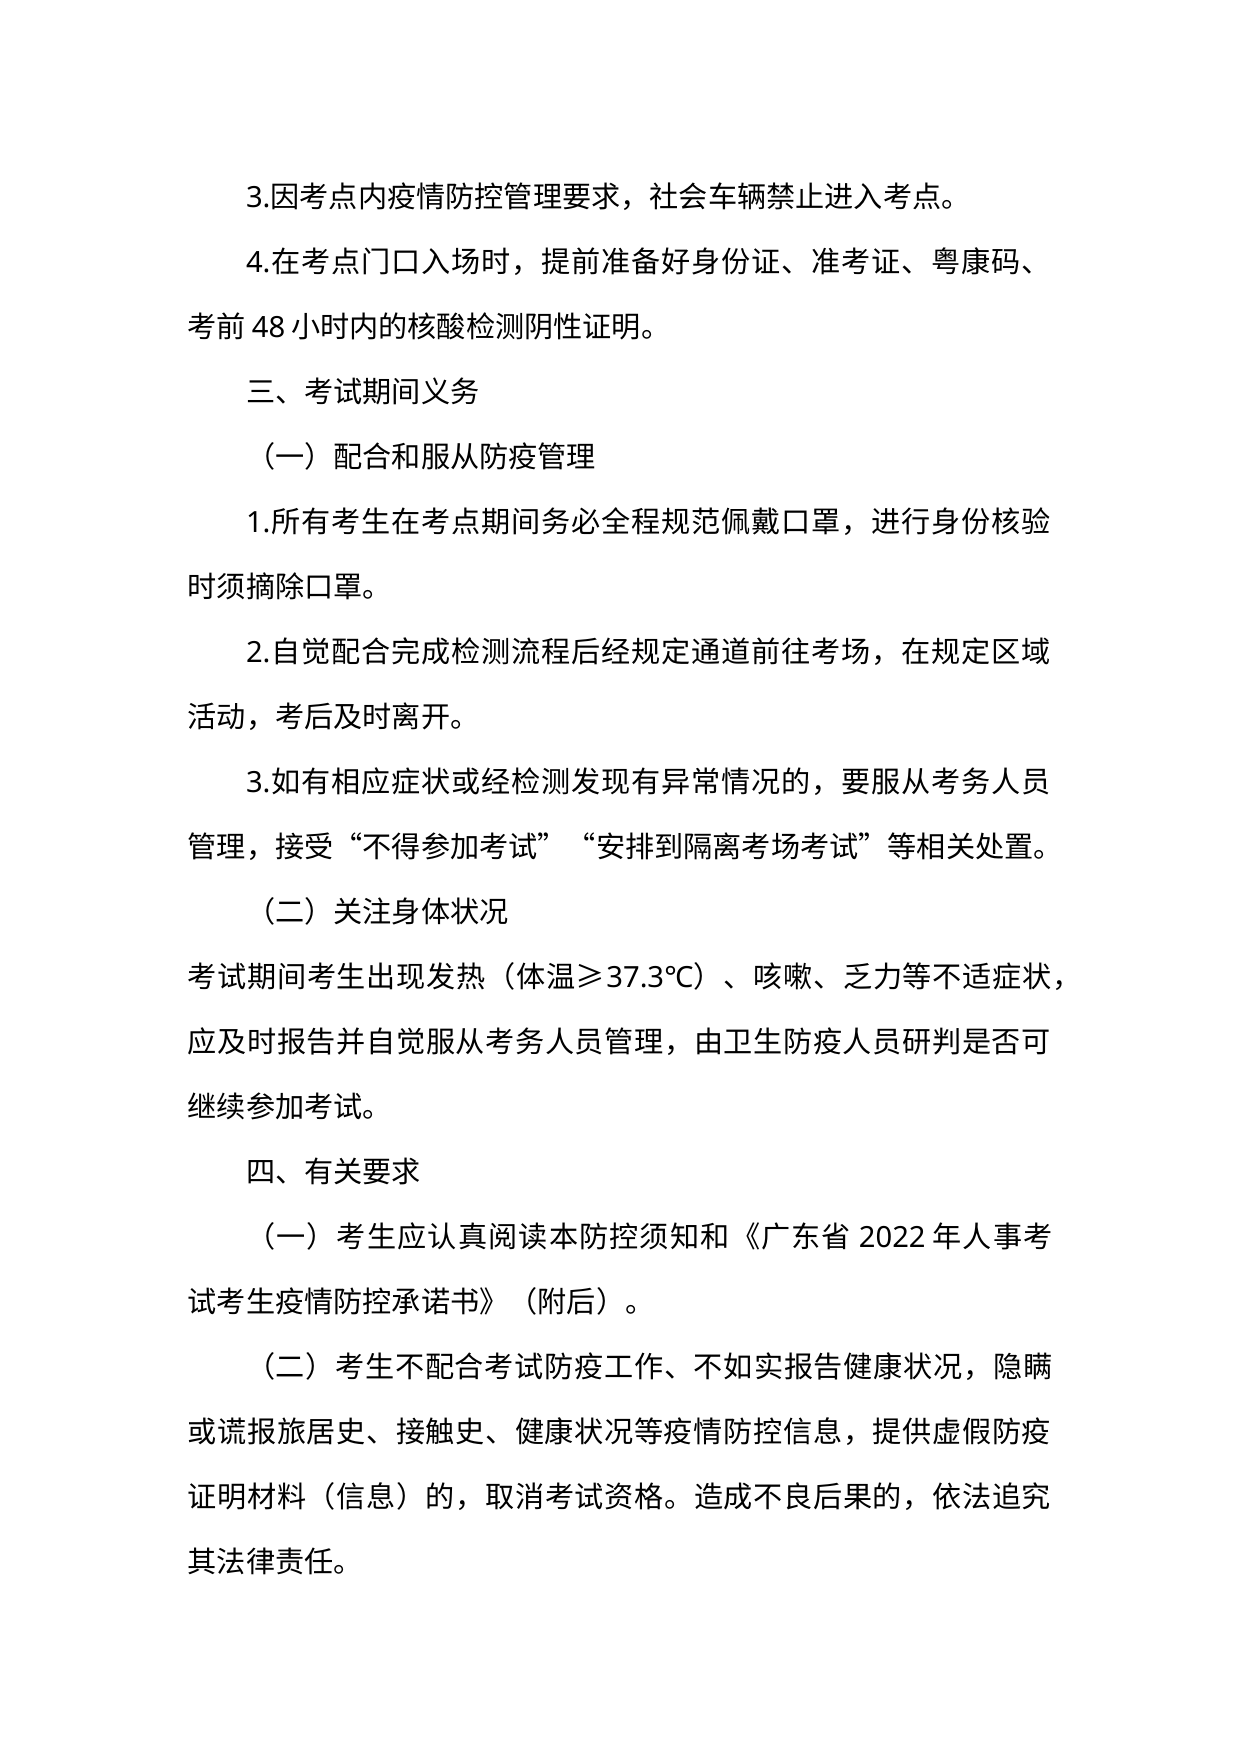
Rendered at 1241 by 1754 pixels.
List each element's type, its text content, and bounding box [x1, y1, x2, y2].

text 四、有关要求 [187, 1137, 1053, 1202]
text 3.如有相应症状或经检测发现有异常情况的，要服从考务人员管理，接受“不得参加考试”“安排到隔离考场考试”等相关处置。 [187, 747, 1053, 877]
text 2.自觉配合完成检测流程后经规定通道前往考场，在规定区域活动，考后及时离开。 [187, 617, 1053, 747]
text （二）考生不配合考试防疫工作、不如实报告健康状况，隐瞒或谎报旅居史、接触史、健康状况等疫情防控信息，提供虚假防疫证明材料（信息）的，取消考试资格。造成不良后果的，依法追究其法律责任。 [187, 1332, 1053, 1592]
text 考试期间考生出现发热（体温≥37.3℃）、咳嗽、乏力等不适症状，应及时报告并自觉服从考务人员管理，由卫生防疫人员研判是否可继续参加考试。 [187, 942, 1053, 1137]
text （一）考生应认真阅读本防控须知和《广东省2022年人事考试考生疫情防控承诺书》（附后）。 [187, 1202, 1053, 1332]
text 4.在考点门口入场时，提前准备好身份证、准考证、粤康码、考前48小时内的核酸检测阴性证明。 [187, 227, 1053, 357]
text 3.因考点内疫情防控管理要求，社会车辆禁止进入考点。 [187, 162, 1053, 227]
text 1.所有考生在考点期间务必全程规范佩戴口罩，进行身份核验时须摘除口罩。 [187, 487, 1053, 617]
text （二）关注身体状况 [187, 877, 1053, 942]
text 三、考试期间义务 [187, 357, 1053, 422]
text （一）配合和服从防疫管理 [187, 422, 1053, 487]
